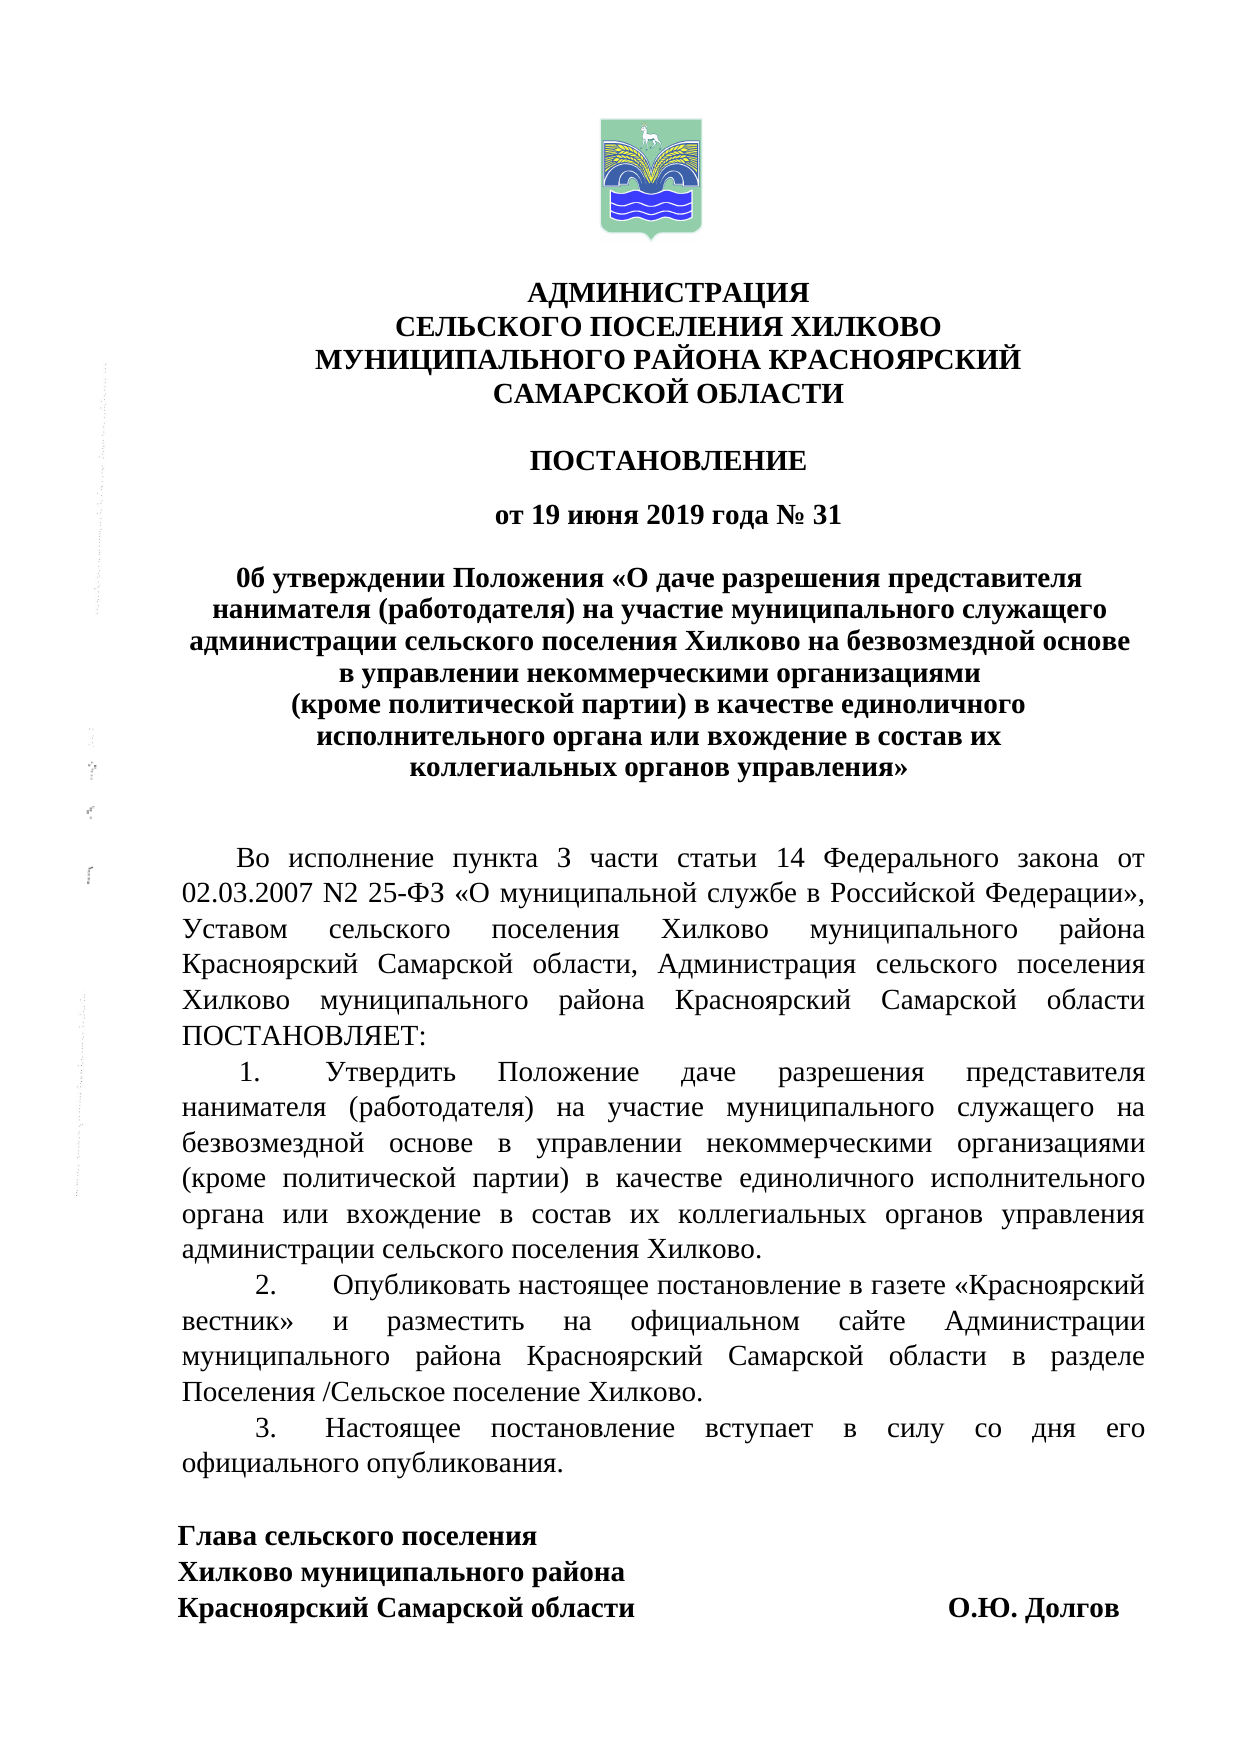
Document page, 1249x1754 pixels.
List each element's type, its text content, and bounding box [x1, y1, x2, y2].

text САМАРСКОЙ ОБЛАСТИ [177, 376, 1159, 409]
list ПОСТАНОВЛЕНИЕ [177, 443, 1159, 476]
text 0б утверждении Положения «О даче разрешения представителя нанимателя (работодателя) на участие муниципального служащего администрации сельского поселения Хилково на безвозмездной основе в управлении некоммерческими организациями [177, 562, 1141, 688]
list Настоящее постановление вступает в силу со дня его официального опубликования. [182, 1410, 1146, 1479]
picture [88, 728, 94, 747]
text МУНИЦИПАЛЬНОГО РАЙОНА КРАСНОЯРСКИЙ [177, 342, 1159, 376]
list Утвердить Положение даче разрешения представителя нанимателя (работодателя) на участие муниципального служащего на безвозмездной основе в управлении некоммерческими организациями (кроме политической партии) в качестве единоличного исполнительного органа или вхождение в состав их коллегиальных органов управления администрации сельского поселения Хилково. [182, 1054, 1146, 1265]
picture [87, 866, 93, 876]
text СЕЛЬСКОГО ПОСЕЛЕНИЯ ХИЛКОВО [177, 309, 1159, 342]
text Красноярский Самарской области О.Ю. Долгов [177, 1590, 1159, 1623]
text Во исполнение пункта З части статьи 14 Федерального закона от 02.03.2007 N2 25-ФЗ «О муниципальной службе в Российской Федерации», Уставом сельского поселения Хилково муниципального района Красноярский Самарской области, Администрация сельского поселения Хилково муниципального района Красноярский Самарской области ПОСТАНОВЛЯЕТ: [182, 840, 1146, 1051]
text (кроме политической партии) в качестве единоличного исполнительного органа или вхождение в состав их коллегиальных органов управления» [245, 688, 1072, 783]
text Хилково муниципального района [177, 1554, 1146, 1587]
text АДМИНИСТРАЦИЯ [177, 275, 1159, 309]
picture [76, 990, 85, 1196]
text от 19 июня 2019 года № 31 [177, 497, 1159, 531]
picture [94, 362, 107, 614]
picture [90, 765, 97, 773]
text Глава сельского поселения [177, 1518, 1146, 1551]
picture [86, 806, 95, 814]
list Опубликовать настоящее постановление в газете «Красноярский вестник» и разместить на официальном сайте Администрации муниципального района Красноярский Самарской области в разделе Поселения /Сельское поселение Хилково. [182, 1267, 1146, 1407]
